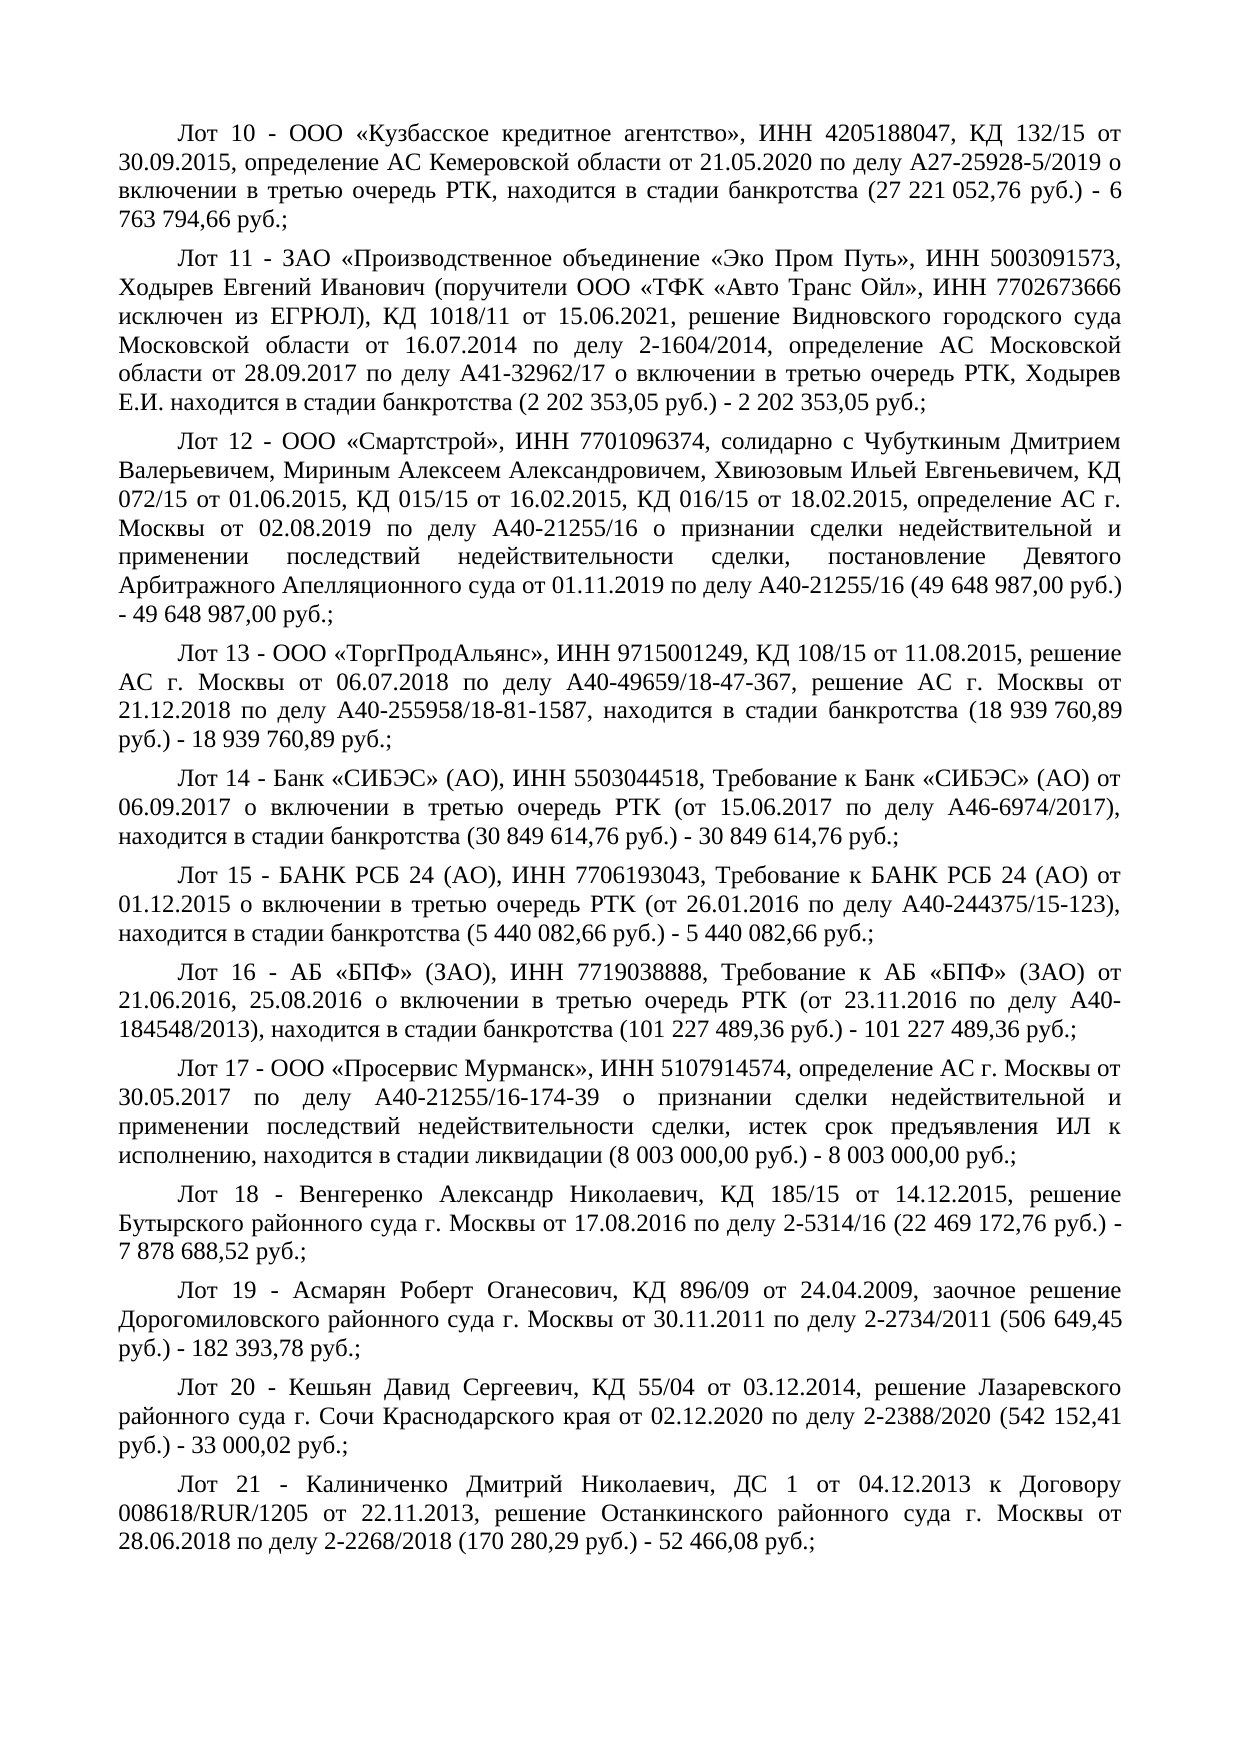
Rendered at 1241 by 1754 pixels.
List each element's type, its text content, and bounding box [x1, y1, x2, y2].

text Лот 20 - Кешьян Давид Сергеевич, КД 55/04 от 03.12.2014, решение Лазаревского районного суда г. Сочи Краснодарского края от 02.12.2020 по делу 2-2388/2020 (542 152,41 руб.) - 33 000,02 руб.; [118, 1372, 1122, 1458]
text Лот 17 - ООО «Просервис Мурманск», ИНН 5107914574, определение АС г. Москвы от 30.05.2017 по делу А40-21255/16-174-39 о признании сделки недействительной и применении последствий недействительности сделки, истек срок предъявления ИЛ к исполнению, находится в стадии ликвидации (8 003 000,00 руб.) - 8 003 000,00 руб.; [118, 1053, 1122, 1168]
text Лот 13 - ООО «ТоргПродАльянс», ИНН 9715001249, КД 108/15 от 11.08.2015, решение АС г. Москвы от 06.07.2018 по делу А40-49659/18-47-367, решение АС г. Москвы от 21.12.2018 по делу А40-255958/18-81-1587, находится в стадии банкротства (18 939 760,89 руб.) - 18 939 760,89 руб.; [118, 638, 1122, 753]
text Лот 14 - Банк «СИБЭС» (АО), ИНН 5503044518, Требование к Банк «СИБЭС» (АО) от 06.09.2017 о включении в третью очередь РТК (от 15.06.2017 по делу А46-6974/2017), находится в стадии банкротства (30 849 614,76 руб.) - 30 849 614,76 руб.; [118, 763, 1122, 850]
text Лот 10 - ООО «Кузбасское кредитное агентство», ИНН 4205188047, КД 132/15 от 30.09.2015, определение АС Кемеровской области от 21.05.2020 по делу А27-25928-5/2019 о включении в третью очередь РТК, находится в стадии банкротства (27 221 052,76 руб.) - 6 763 794,66 руб.; [118, 118, 1122, 233]
text Лот 18 - Венгеренко Александр Николаевич, КД 185/15 от 14.12.2015, решение Бутырского районного суда г. Москвы от 17.08.2016 по делу 2-5314/16 (22 469 172,76 руб.) - 7 878 688,52 руб.; [118, 1179, 1122, 1265]
text Лот 19 - Асмарян Роберт Оганесович, КД 896/09 от 24.04.2009, заочное решение Дорогомиловского районного суда г. Москвы от 30.11.2011 по делу 2-2734/2011 (506 649,45 руб.) - 182 393,78 руб.; [118, 1276, 1122, 1362]
text Лот 15 - БАНК РСБ 24 (АО), ИНН 7706193043, Требование к БАНК РСБ 24 (АО) от 01.12.2015 о включении в третью очередь РТК (от 26.01.2016 по делу А40-244375/15-123), находится в стадии банкротства (5 440 082,66 руб.) - 5 440 082,66 руб.; [118, 860, 1122, 946]
text Лот 16 - АБ «БПФ» (ЗАО), ИНН 7719038888, Требование к АБ «БПФ» (ЗАО) от 21.06.2016, 25.08.2016 о включении в третью очередь РТК (от 23.11.2016 по делу А40-184548/2013), находится в стадии банкротства (101 227 489,36 руб.) - 101 227 489,36 руб.; [118, 957, 1122, 1043]
text Лот 21 - Калиниченко Дмитрий Николаевич, ДС 1 от 04.12.2013 к Договору 008618/RUR/1205 от 22.11.2013, решение Останкинского районного суда г. Москвы от 28.06.2018 по делу 2-2268/2018 (170 280,29 руб.) - 52 466,08 руб.; [118, 1469, 1122, 1555]
text Лот 12 - ООО «Смартстрой», ИНН 7701096374, солидарно с Чубуткиным Дмитрием Валерьевичем, Мириным Алексеем Александровичем, Хвиюзовым Ильей Евгеньевичем, КД 072/15 от 01.06.2015, КД 015/15 от 16.02.2015, КД 016/15 от 18.02.2015, определение АС г. Москвы от 02.08.2019 по делу А40-21255/16 о признании сделки недействительной и применении последствий недействительности сделки, постановление Девятого Арбитражного Апелляционного суда от 01.11.2019 по делу А40-21255/16 (49 648 987,00 руб.) - 49 648 987,00 руб.; [118, 426, 1122, 628]
text Лот 11 - ЗАО «Производственное объединение «Эко Пром Путь», ИНН 5003091573, Ходырев Евгений Иванович (поручители ООО «ТФК «Авто Транс Ойл», ИНН 7702673666 исключен из ЕГРЮЛ), КД 1018/11 от 15.06.2021, решение Видновского городского суда Московской области от 16.07.2014 по делу 2-1604/2014, определение АС Московской области от 28.09.2017 по делу А41-32962/17 о включении в третью очередь РТК, Ходырев Е.И. находится в стадии банкротства (2 202 353,05 руб.) - 2 202 353,05 руб.; [118, 243, 1122, 416]
